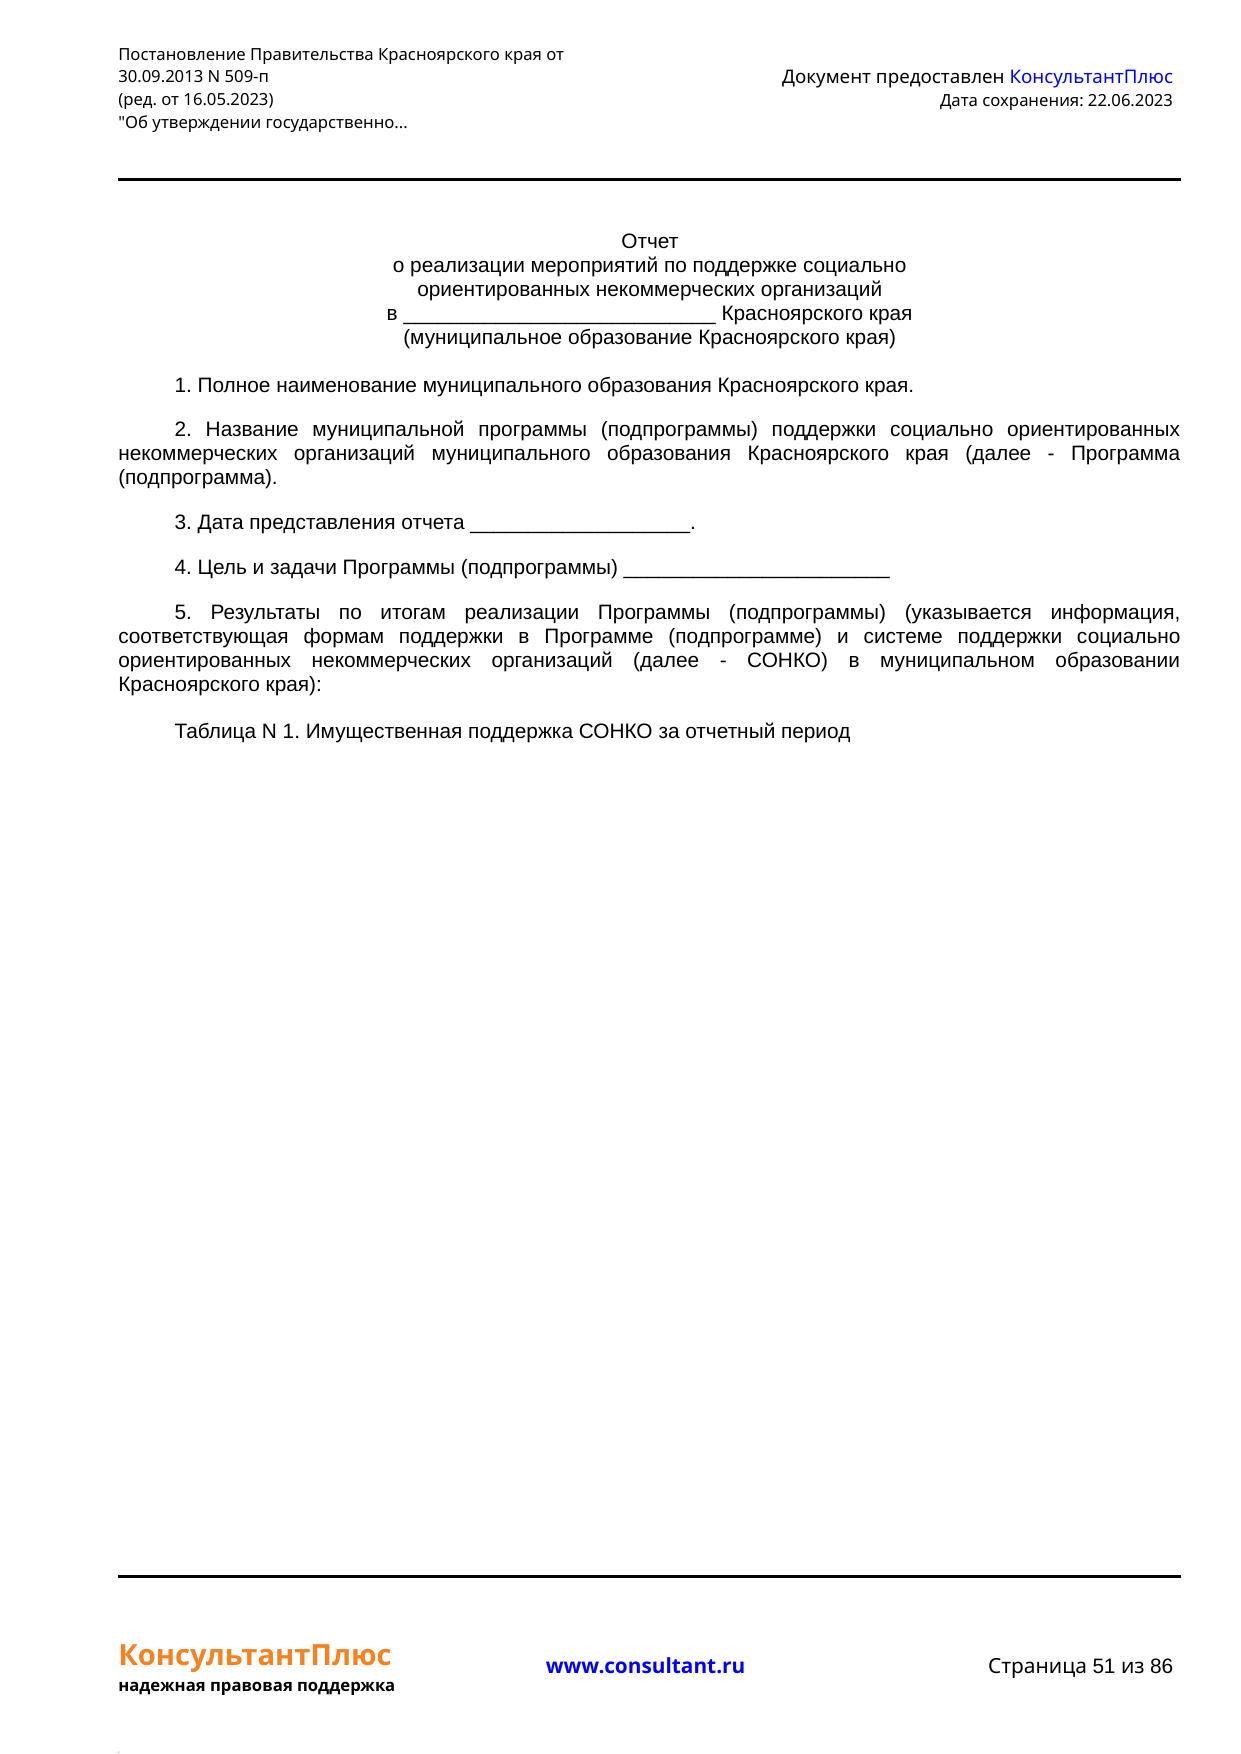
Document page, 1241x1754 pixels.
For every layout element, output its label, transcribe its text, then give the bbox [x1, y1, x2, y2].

text 3. Дата представления отчета ___________________. [118, 510, 1181, 534]
text Отчет [118, 229, 1181, 253]
text 4. Цель и задачи Программы (подпрограммы) _______________________ [118, 555, 1181, 579]
text ориентированных некоммерческих организаций [118, 277, 1181, 301]
text 5. Результаты по итогам реализации Программы (подпрограммы) (указывается информация, соответствующая формам поддержки в Программе (подпрограмме) и системе поддержки социально ориентированных некоммерческих организаций (далее - СОНКО) в муниципальном образовании Красноярского края): [118, 599, 1181, 695]
text 1. Полное наименование муниципального образования Красноярского края. [118, 372, 1181, 396]
text (муниципальное образование Красноярского края) [118, 324, 1181, 348]
text в ___________________________ Красноярского края [118, 301, 1181, 324]
text 2. Название муниципальной программы (подпрограммы) поддержки социально ориентированных некоммерческих организаций муниципального образования Красноярского края (далее - Программа (подпрограмма). [118, 417, 1181, 489]
text о реализации мероприятий по поддержке социально [118, 253, 1181, 277]
text Таблица N 1. Имущественная поддержка СОНКО за отчетный период [118, 719, 1181, 743]
